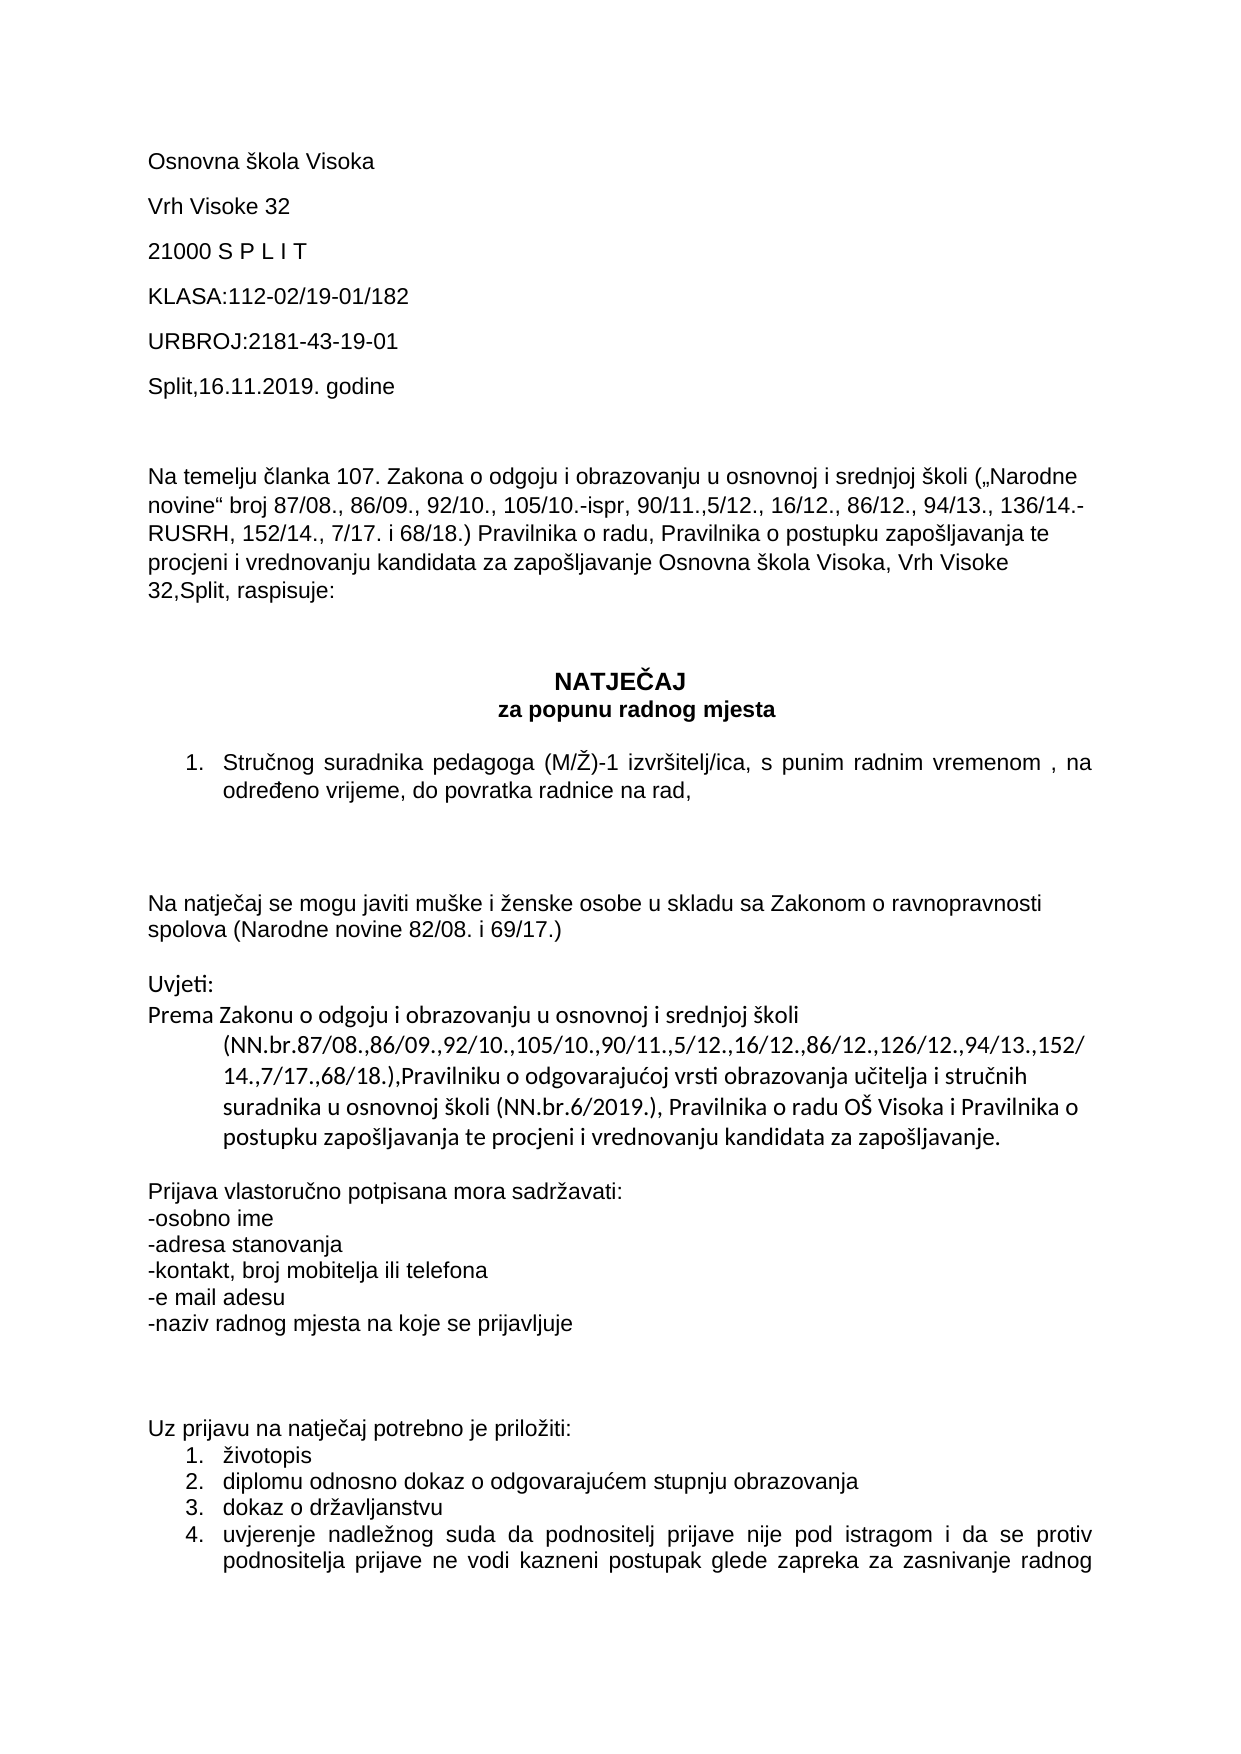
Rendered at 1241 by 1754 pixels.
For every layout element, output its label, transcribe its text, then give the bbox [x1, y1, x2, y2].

text -naziv radnog mjesta na koje se prijavljuje [148, 1310, 1093, 1336]
text KLASA:112-02/19-01/182 [148, 283, 1093, 309]
text 21000 S P L I T [148, 238, 1093, 264]
text -adresa stanovanja [148, 1231, 1093, 1257]
text -kontakt, broj mobitelja ili telefona [148, 1257, 1093, 1283]
text Split,16.11.2019. godine [148, 373, 1093, 399]
text URBROJ:2181-43-19-01 [148, 328, 1093, 354]
text NATJEČAJ [148, 667, 1093, 696]
list životopis [185, 1442, 1093, 1468]
text -e mail adesu [148, 1283, 1093, 1310]
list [185, 1521, 1093, 1573]
text Prema Zakonu o odgoju i obrazovanju u osnovnoj i srednjoj školi (NN.br.87/08.,86/09.,92/10.,105/10.,90/11.,5/12.,16/12.,86/12.,126/12.,94/13.,152/14.,7/17.,68/18.),Pravilniku o odgovarajućoj vrsti obrazovanja učitelja i stručnih suradnika u osnovnoj školi (NN.br.6/2019.), Pravilnika o radu OŠ Visoka i Pravilnika o postupku zapošljavanja te procjeni i vrednovanju kandidata za zapošljavanje. [148, 999, 1093, 1152]
text Na temelju članka 107. Zakona o odgoju i obrazovanju u osnovnoj i srednjoj školi („Narodne novine“ broj 87/08., 86/09., 92/10., 105/10.-ispr, 90/11.,5/12., 16/12., 86/12., 94/13., 136/14.-RUSRH, 152/14., 7/17. i 68/18.) Pravilnika o radu, Pravilnika o postupku zapošljavanja te procjeni i vrednovanju kandidata za zapošljavanje Osnovna škola Visoka, Vrh Visoke 32,Split, raspisuje: [148, 463, 1093, 603]
text Uvjeti: [148, 969, 1093, 999]
text Na natječaj se mogu javiti muške i ženske osobe u skladu sa Zakonom o ravnopravnosti spolova (Narodne novine 82/08. i 69/17.) [148, 889, 1093, 942]
list diplomu odnosno dokaz o odgovarajućem stupnju obrazovanja [185, 1468, 1093, 1494]
text Prijava vlastoručno potpisana mora sadržavati: [148, 1178, 1093, 1204]
text Osnovna škola Visoka [148, 148, 1093, 174]
text za popunu radnog mjesta [148, 696, 1093, 722]
text Vrh Visoke 32 [148, 193, 1093, 219]
text Uz prijavu na natječaj potrebno je priložiti: [148, 1415, 1093, 1442]
text -osobno ime [148, 1204, 1093, 1231]
list dokaz o državljanstvu [185, 1494, 1093, 1521]
list Stručnog suradnika pedagoga (M/Ž)-1 izvršitelj/ica, s punim radnim vremenom , na određeno vrijeme, do povratka radnice na rad, [185, 749, 1093, 803]
